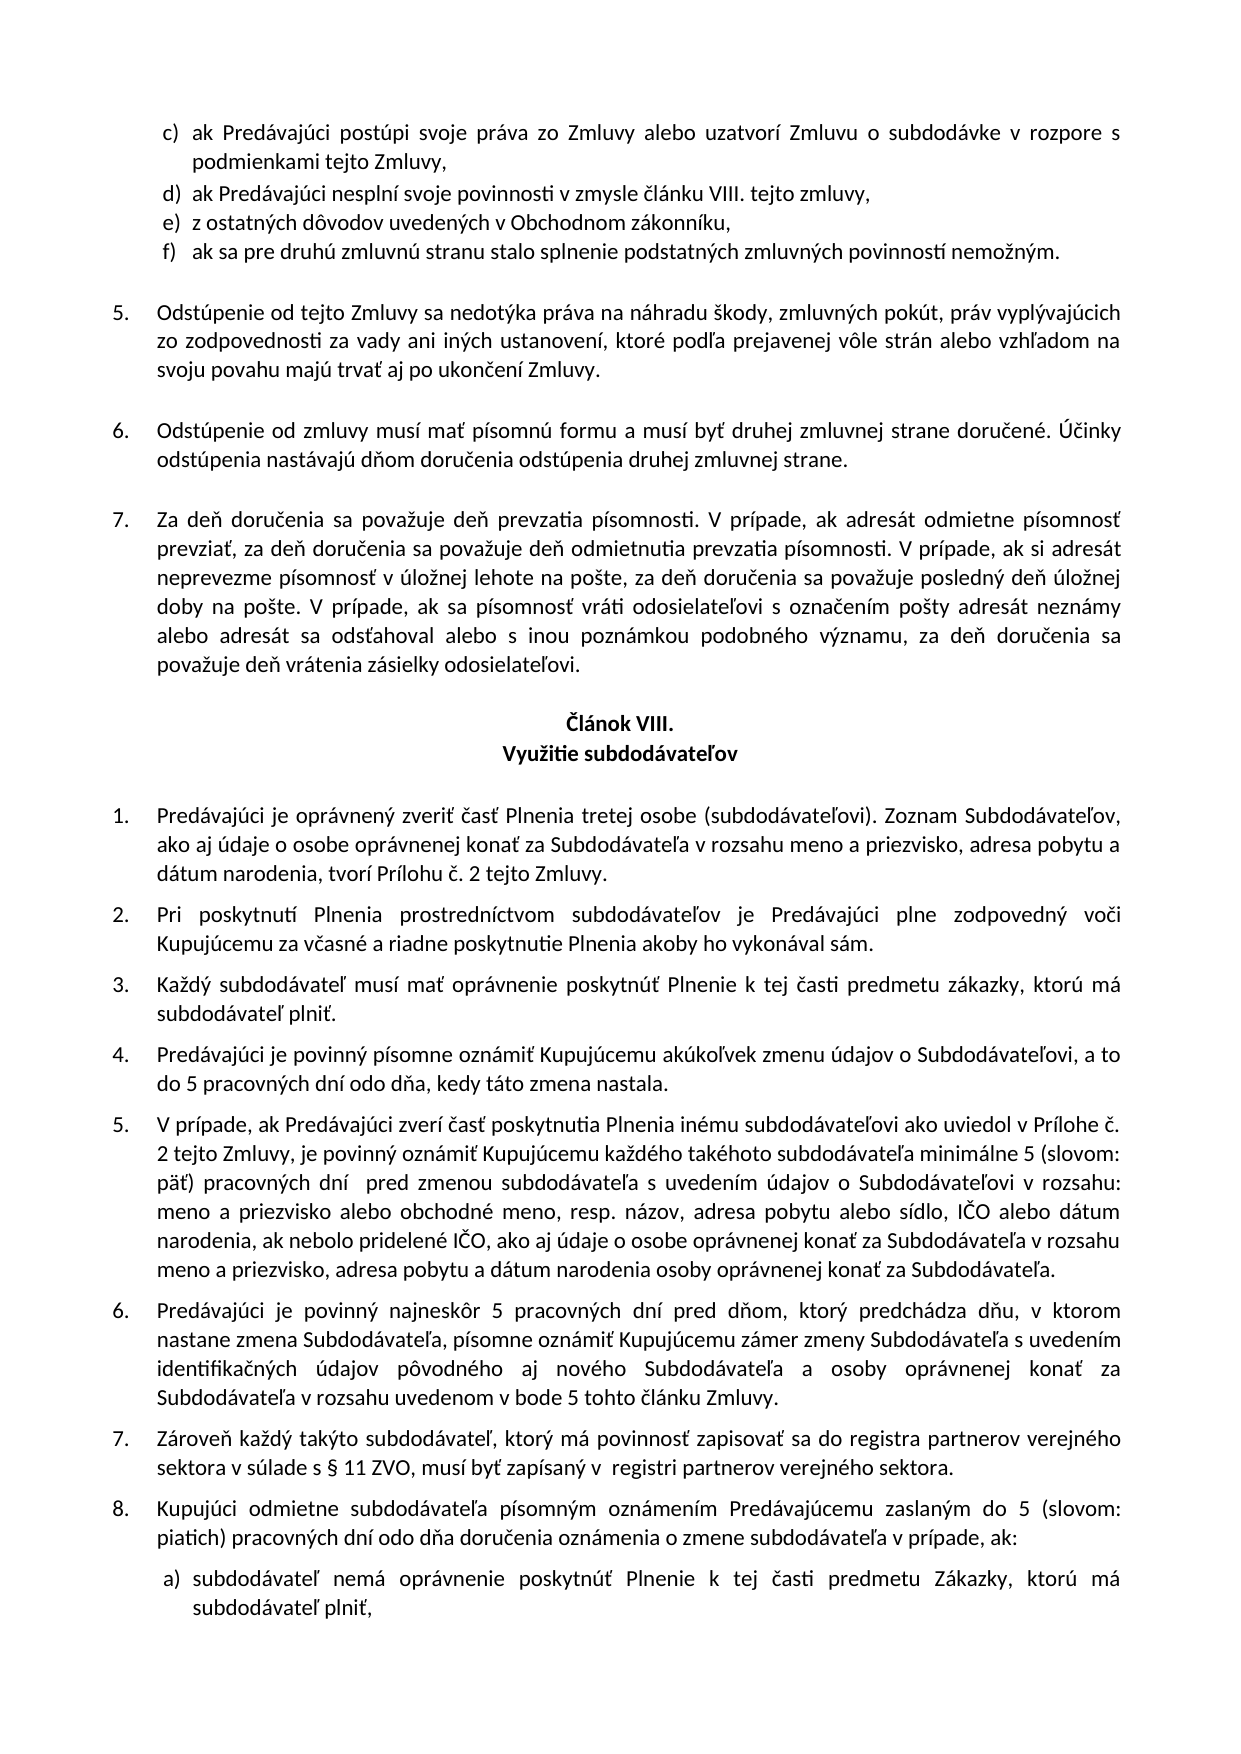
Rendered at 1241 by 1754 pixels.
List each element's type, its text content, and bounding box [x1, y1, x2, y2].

list Odstúpenie od zmluvy musí mať písomnú formu a musí byť druhej zmluvnej strane doručené. Účinky odstúpenia nastávajú dňom doručenia odstúpenia druhej zmluvnej strane. [112, 416, 1123, 473]
list Za deň doručenia sa považuje deň prevzatia písomnosti. V prípade, ak adresát odmietne písomnosť prevziať, za deň doručenia sa považuje deň odmietnutia prevzatia písomnosti. V prípade, ak si adresát neprevezme písomnosť v úložnej lehote na pošte, za deň doručenia sa považuje posledný deň úložnej doby na pošte. V prípade, ak sa písomnosť vráti odosielateľovi s označením pošty adresát neznámy alebo adresát sa odsťahoval alebo s inou poznámkou podobného významu, za deň doručenia sa považuje deň vrátenia zásielky odosielateľovi. [112, 505, 1123, 678]
list Každý subdodávateľ musí mať oprávnenie poskytnúť Plnenie k tej časti predmetu zákazky, ktorú má subdodávateľ plniť. [112, 970, 1123, 1027]
list ak Predávajúci postúpi svoje práva zo Zmluvy alebo uzatvorí Zmluvu o subdodávke v rozpore s podmienkami tejto Zmluvy, [162, 118, 1123, 175]
list Predávajúci je oprávnený zveriť časť Plnenia tretej osobe (subdodávateľovi). Zoznam Subdodávateľov, ako aj údaje o osobe oprávnenej konať za Subdodávateľa v rozsahu meno a priezvisko, adresa pobytu a dátum narodenia, tvorí Prílohu č. 2 tejto Zmluvy. [112, 801, 1123, 887]
list subdodávateľ nemá oprávnenie poskytnúť Plnenie k tej časti predmetu Zákazky, ktorú má subdodávateľ plniť, [163, 1564, 1123, 1621]
list Zároveň každý takýto subdodávateľ, ktorý má povinnosť zapisovať sa do registra partnerov verejného sektora v súlade s § 11 ZVO, musí byť zapísaný v registri partnerov verejného sektora. [112, 1424, 1123, 1481]
list Predávajúci je povinný najneskôr 5 pracovných dní pred dňom, ktorý predchádza dňu, v ktorom nastane zmena Subdodávateľa, písomne oznámiť Kupujúcemu zámer zmeny Subdodávateľa s uvedením identifikačných údajov pôvodného aj nového Subdodávateľa a osoby oprávnenej konať za Subdodávateľa v rozsahu uvedenom v bode 5 tohto článku Zmluvy. [112, 1296, 1123, 1411]
list Odstúpenie od tejto Zmluvy sa nedotýka práva na náhradu škody, zmluvných pokút, práv vyplývajúcich zo zodpovednosti za vady ani iných ustanovení, ktoré podľa prejavenej vôle strán alebo vzhľadom na svoju povahu majú trvať aj po ukončení Zmluvy. [112, 298, 1123, 383]
text Využitie subdodávateľov [118, 739, 1122, 767]
list ak Predávajúci nesplní svoje povinnosti v zmysle článku VIII. tejto zmluvy, [162, 179, 1123, 207]
list V prípade, ak Predávajúci zverí časť poskytnutia Plnenia inému subdodávateľovi ako uviedol v Prílohe č. 2 tejto Zmluvy, je povinný oznámiť Kupujúcemu každého takéhoto subdodávateľa minimálne 5 (slovom: päť) pracovných dní pred zmenou subdodávateľa s uvedením údajov o Subdodávateľovi v rozsahu: meno a priezvisko alebo obchodné meno, resp. názov, adresa pobytu alebo sídlo, IČO alebo dátum narodenia, ak nebolo pridelené IČO, ako aj údaje o osobe oprávnenej konať za Subdodávateľa v rozsahu meno a priezvisko, adresa pobytu a dátum narodenia osoby oprávnenej konať za Subdodávateľa. [112, 1111, 1123, 1283]
list Predávajúci je povinný písomne oznámiť Kupujúcemu akúkoľvek zmenu údajov o Subdodávateľovi, a to do 5 pracovných dní odo dňa, kedy táto zmena nastala. [112, 1040, 1123, 1097]
list Pri poskytnutí Plnenia prostredníctvom subdodávateľov je Predávajúci plne zodpovedný voči Kupujúcemu za včasné a riadne poskytnutie Plnenia akoby ho vykonával sám. [112, 900, 1123, 957]
list z ostatných dôvodov uvedených v Obchodnom zákonníku, [162, 208, 1123, 236]
list Kupujúci odmietne subdodávateľa písomným oznámením Predávajúcemu zaslaným do 5 (slovom: piatich) pracovných dní odo dňa doručenia oznámenia o zmene subdodávateľa v prípade, ak: [112, 1494, 1123, 1551]
text Článok VIII. [118, 709, 1123, 737]
list ak sa pre druhú zmluvnú stranu stalo splnenie podstatných zmluvných povinností nemožným. [162, 237, 1123, 265]
